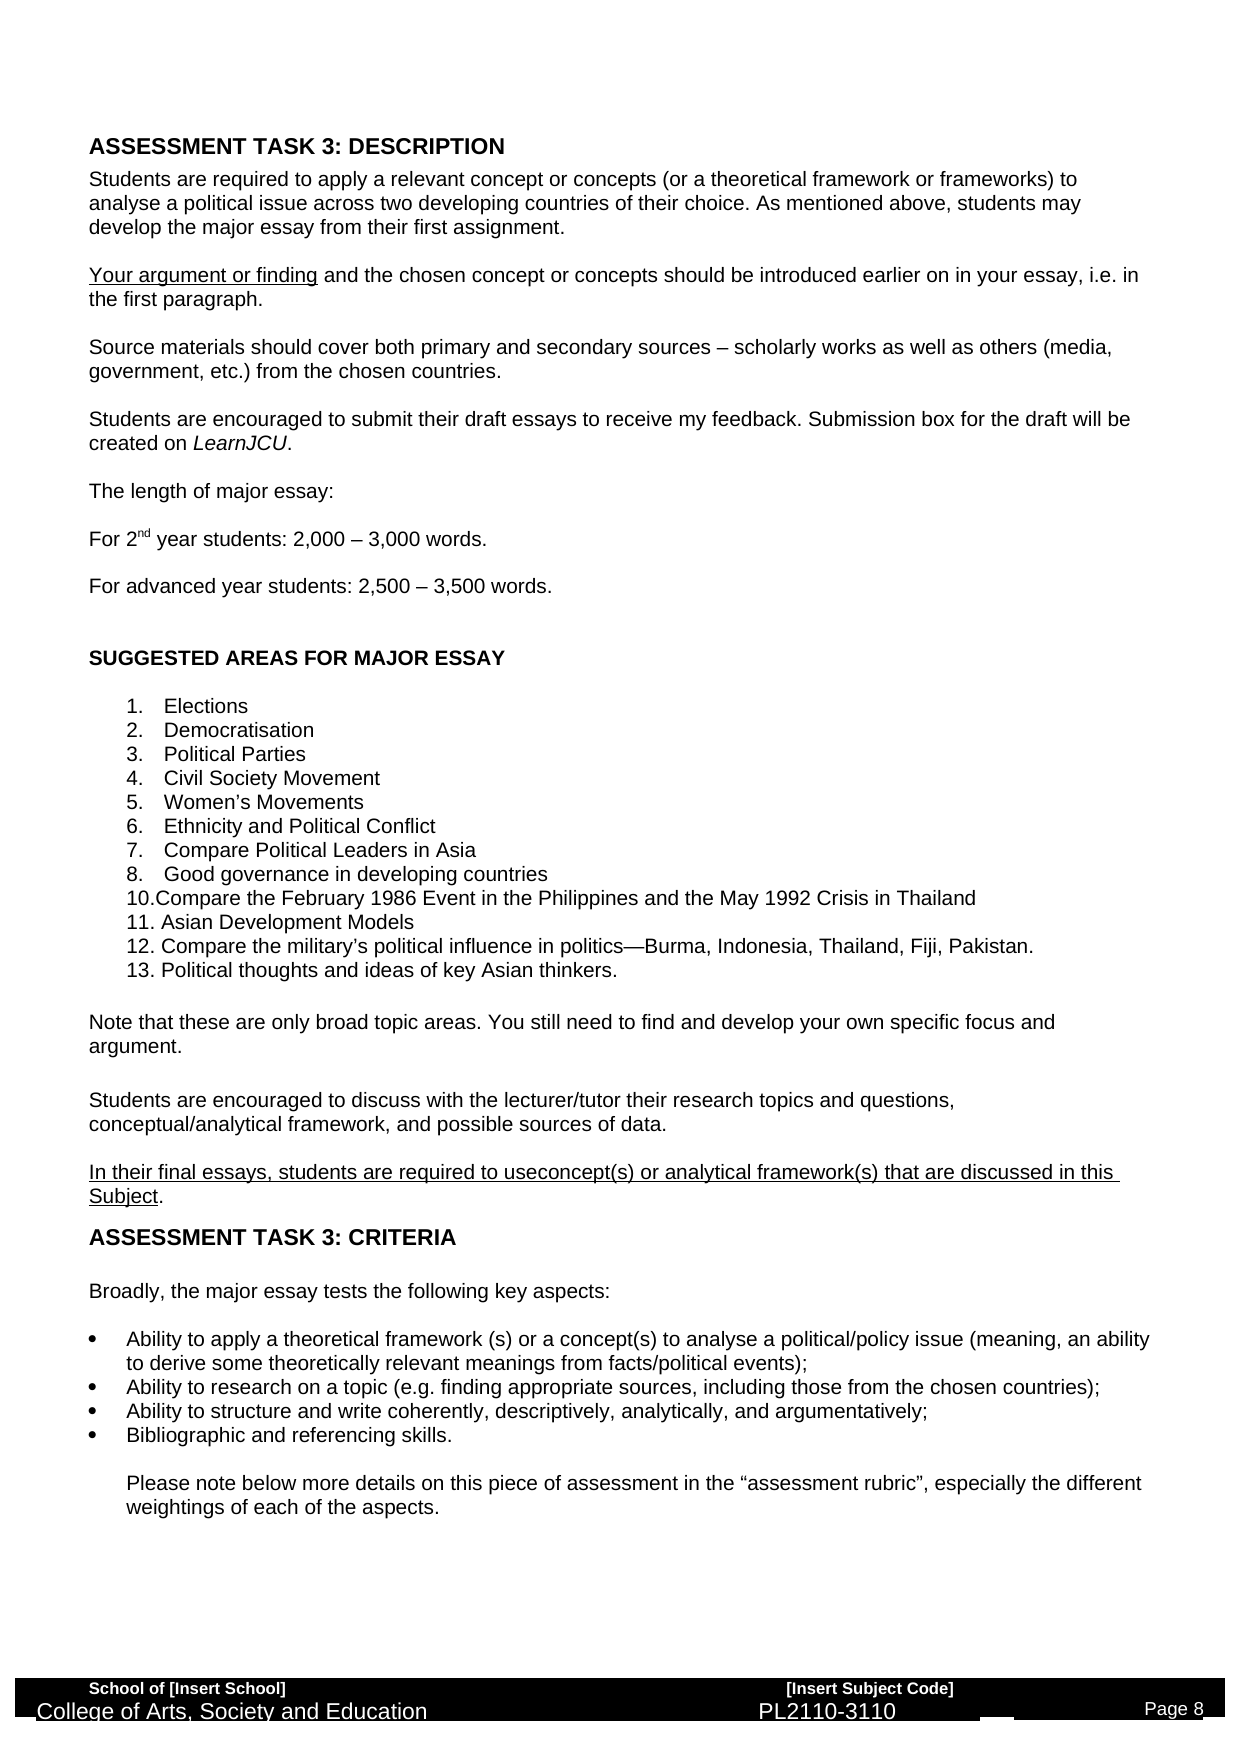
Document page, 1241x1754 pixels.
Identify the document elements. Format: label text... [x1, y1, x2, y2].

text 11. Asian Development Models [126, 910, 1152, 934]
list Compare Political Leaders in Asia [126, 838, 1152, 862]
text ASSESSMENT TASK 3: CRITERIA [89, 1224, 1152, 1251]
list Elections [126, 694, 1152, 718]
list Ability to research on a topic (e.g. finding appropriate sources, including those from the chosen countries); [89, 1375, 1152, 1399]
text Source materials should cover both primary and secondary sources – scholarly works as well as others (media, government, etc.) from the chosen countries. [89, 335, 1152, 383]
text 12. Compare the military’s political influence in politics—Burma, Indonesia, Thailand, Fiji, Pakistan. [126, 934, 1152, 958]
text Students are required to apply a relevant concept or concepts (or a theoretical framework or frameworks) to analyse a political issue across two developing countries of their choice. As mentioned above, students may develop the major essay from their first assignment. [89, 167, 1152, 239]
text SUGGESTED AREAS FOR MAJOR ESSAY [89, 646, 1152, 670]
text Broadly, the major essay tests the following key aspects: [89, 1279, 1152, 1303]
list Ethnicity and Political Conflict [126, 814, 1152, 838]
text Note that these are only broad topic areas. You still need to find and develop your own specific focus and argument. [89, 1010, 1152, 1058]
list Ability to structure and write coherently, descriptively, analytically, and argumentatively; [89, 1399, 1152, 1423]
list Women’s Movements [126, 790, 1152, 814]
list Good governance in developing countries [126, 862, 1152, 886]
text Please note below more details on this piece of assessment in the “assessment rubric”, especially the different weightings of each of the aspects. [126, 1471, 1152, 1519]
text In their final essays, students are required to useconcept(s) or analytical framework(s) that are discussed in this Subject. [89, 1160, 1152, 1208]
text 10.Compare the February 1986 Event in the Philippines and the May 1992 Crisis in Thailand [126, 886, 1152, 910]
text For 2nd year students: 2,000 – 3,000 words. [89, 526, 1152, 550]
list Bibliographic and referencing skills. [89, 1423, 1152, 1447]
list Democratisation [126, 718, 1152, 742]
list Ability to apply a theoretical framework (s) or a concept(s) to analyse a political/policy issue (meaning, an ability to derive some theoretically relevant meanings from facts/political events); [89, 1327, 1152, 1375]
text Your argument or finding and the chosen concept or concepts should be introduced earlier on in your essay, i.e. in the first paragraph. [89, 263, 1152, 311]
list Civil Society Movement [126, 766, 1152, 790]
text Students are encouraged to submit their draft essays to receive my feedback. Submission box for the draft will be created on LearnJCU. [89, 407, 1152, 454]
text 13. Political thoughts and ideas of key Asian thinkers. [126, 958, 1152, 982]
list Political Parties [126, 742, 1152, 766]
text ASSESSMENT TASK 3: DESCRIPTION [89, 133, 1152, 159]
text Students are encouraged to discuss with the lecturer/tutor their research topics and questions, conceptual/analytical framework, and possible sources of data. [89, 1088, 1152, 1136]
text For advanced year students: 2,500 – 3,500 words. [89, 574, 1152, 598]
text The length of major essay: [89, 478, 1152, 502]
